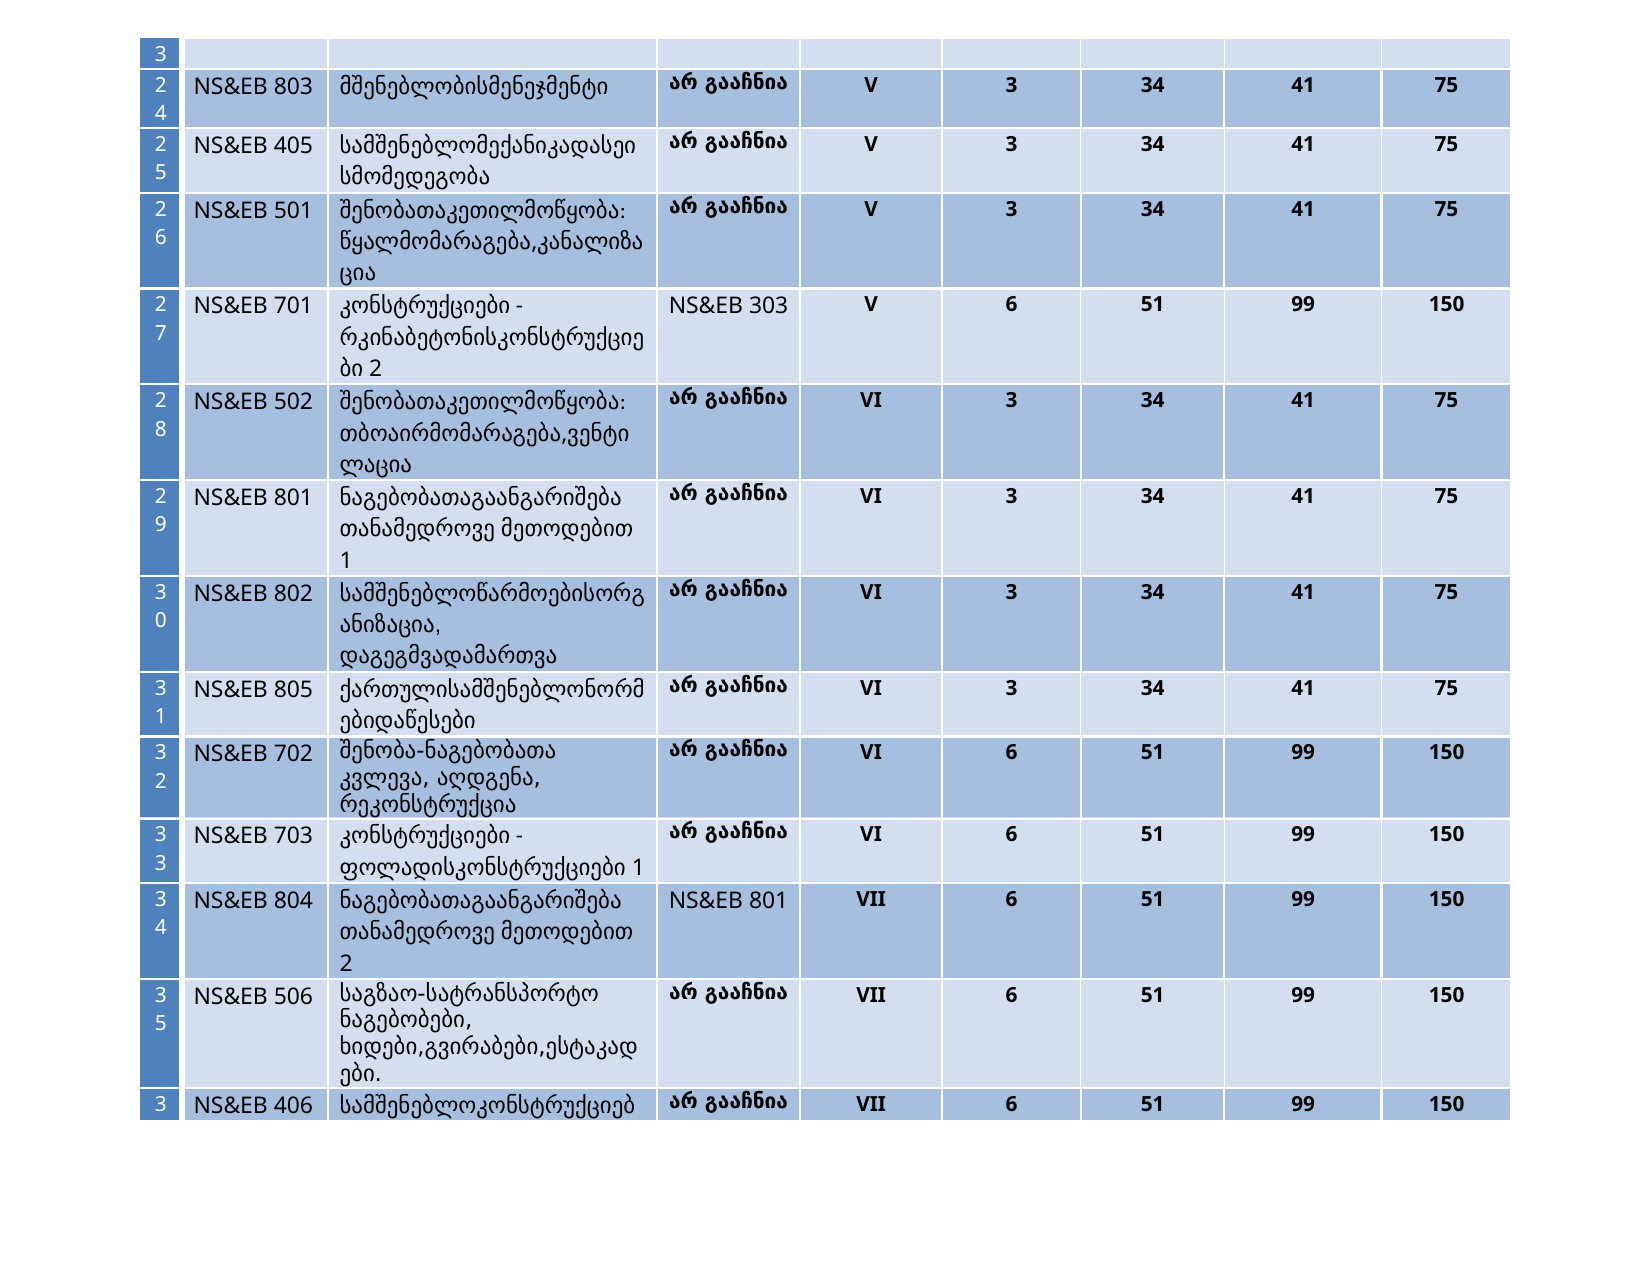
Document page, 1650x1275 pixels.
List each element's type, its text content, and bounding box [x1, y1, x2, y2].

table_cell 150 [1383, 884, 1510, 978]
table_cell 6 [943, 820, 1080, 882]
table_cell 75 [1383, 577, 1510, 671]
table_cell NS&EB 502 [185, 385, 327, 479]
table_cell V [801, 39, 941, 68]
table_cell 75 [1382, 673, 1510, 735]
table_cell 41 [1225, 385, 1380, 479]
table_cell 6 [943, 884, 1080, 978]
table_cell 41 [1225, 577, 1380, 671]
table_cell 75 [1382, 481, 1510, 575]
table_cell V [801, 194, 941, 287]
table_cell NS&EB 506 [185, 980, 327, 1087]
table_cell 99 [1225, 884, 1380, 978]
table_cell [329, 39, 656, 68]
table_cell 75 [1383, 385, 1510, 479]
table_cell 3 [943, 577, 1080, 671]
table_cell ქართულისამშენებლონორმებიდაწესები [329, 673, 656, 735]
table_cell სამშენებლოწარმოებისორგანიზაცია, დაგეგმვადამართვა [329, 577, 656, 671]
table_cell 99 [1225, 980, 1381, 1087]
table_cell 51 [1082, 884, 1223, 978]
table_cell 3 [943, 385, 1080, 479]
table_cell VI [801, 577, 941, 671]
table_cell NS&EB 501 [185, 194, 327, 287]
table_cell NS&EB 503 [185, 39, 327, 68]
table_cell NS&EB 802 [185, 577, 327, 671]
table_cell VII [801, 980, 941, 1087]
table_cell NS&EB 801 [185, 481, 327, 575]
table_cell არ გააჩნია [658, 194, 799, 287]
table_cell არ გააჩნია [658, 385, 799, 479]
table_cell 28 [140, 385, 179, 479]
table_cell 34 [1081, 129, 1224, 192]
table_cell 34 [1082, 194, 1223, 287]
table_cell 41 [1225, 481, 1381, 575]
table_cell 3 [943, 39, 1080, 68]
table_cell 41 [1225, 39, 1381, 68]
table_cell 51 [1081, 820, 1224, 882]
table_cell მშენებლობისმენეჯმენტი [329, 70, 656, 127]
table_cell VI [801, 673, 941, 735]
table_cell 29 [140, 481, 179, 575]
table_cell NS&EB 803 [185, 70, 327, 127]
table_cell 6 [943, 980, 1080, 1087]
table_cell NS&EB 701 [185, 290, 327, 383]
table_cell NS&EB 805 [185, 673, 327, 735]
table_cell არ გააჩნია [658, 673, 799, 735]
table_cell არ გააჩნია [658, 577, 799, 671]
table_cell NS&EB 804 [185, 884, 327, 978]
table_cell 34 [140, 884, 179, 978]
table_cell შენობა-ნაგებობათა კვლევა, აღდგენა, რეკონსტრუქცია [329, 738, 656, 817]
table_cell 75 [1382, 39, 1510, 68]
table_cell ნაგებობათაგაანგარიშება თანამედროვე მეთოდებით 2 [329, 884, 656, 978]
table_cell VI [801, 385, 941, 479]
table_cell 3 [943, 70, 1080, 127]
table_cell 99 [1225, 290, 1381, 383]
table_cell 75 [1383, 194, 1510, 287]
table_cell არ გააჩნია [658, 738, 799, 817]
table_cell არ გააჩნია [658, 820, 799, 882]
table_cell 34 [1082, 577, 1223, 671]
table_cell 51 [1082, 738, 1223, 817]
table_cell ნაგებობათაგაანგარიშება თანამედროვე მეთოდებით 1 [329, 481, 656, 575]
table_cell კონსტრუქციები - რკინაბეტონისკონსტრუქციები 2 [329, 290, 656, 383]
table_cell NS&EB 703 [185, 820, 327, 882]
table_cell შენობათაკეთილმოწყობა: წყალმომარაგება,კანალიზაცია [329, 194, 656, 287]
table_cell არ გააჩნია [658, 980, 799, 1087]
table_cell VI [801, 820, 941, 882]
table_cell NS&EB 406 [185, 1089, 327, 1120]
table_cell 99 [1225, 820, 1381, 882]
table_cell 6 [943, 738, 1080, 817]
table_cell არ გააჩნია [658, 70, 799, 127]
table_cell 150 [1382, 980, 1510, 1087]
table_cell არ გააჩნია [658, 129, 799, 192]
table_cell VI [801, 738, 941, 817]
table_cell V [801, 290, 941, 383]
table_cell NS&EB 303 [658, 290, 799, 383]
table_cell 36 [140, 1089, 179, 1120]
table_cell 99 [1225, 1089, 1380, 1120]
table_cell 32 [140, 738, 179, 817]
table_cell 3 [943, 481, 1080, 575]
table_cell 41 [1225, 70, 1380, 127]
table_cell 33 [140, 820, 179, 882]
table_cell 31 [140, 673, 179, 735]
table_cell 51 [1081, 290, 1224, 383]
table_cell 150 [1383, 738, 1510, 817]
table_cell 51 [1082, 1089, 1223, 1120]
table_cell 24 [140, 70, 179, 127]
table_cell 26 [140, 194, 179, 287]
table_cell 34 [1081, 39, 1224, 68]
table_cell NS&EB 702 [185, 738, 327, 817]
table_cell 150 [1383, 1089, 1510, 1120]
table_cell 3 [943, 194, 1080, 287]
table_cell NS&EB 405 [185, 129, 327, 192]
table_cell 6 [943, 1089, 1080, 1120]
table_cell 75 [1383, 70, 1510, 127]
table_cell V [801, 129, 941, 192]
table_cell 34 [1081, 481, 1224, 575]
table_cell სამშენებლომექანიკადასეისმომედეგობა [329, 129, 656, 192]
table_cell 34 [1082, 70, 1223, 127]
table_cell არ გააჩნია [658, 1089, 799, 1120]
table_cell 150 [1382, 820, 1510, 882]
table_cell 99 [1225, 738, 1380, 817]
table_cell 34 [1082, 385, 1223, 479]
table_cell VI [801, 481, 941, 575]
table_cell 23 [140, 38, 179, 68]
table_cell არ გააჩნია [658, 39, 799, 68]
table_cell შენობათაკეთილმოწყობა: თბოაირმომარაგება,ვენტილაცია [329, 385, 656, 479]
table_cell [329, 1089, 656, 1120]
table_cell 6 [943, 290, 1080, 383]
table_cell NS&EB 801 [658, 884, 799, 978]
table_cell კონსტრუქციები - ფოლადისკონსტრუქციები 1 [329, 820, 656, 882]
table_cell 41 [1225, 129, 1381, 192]
table_cell 51 [1081, 980, 1224, 1087]
table_cell 75 [1382, 129, 1510, 192]
table_cell 35 [140, 980, 179, 1087]
table_cell 41 [1225, 194, 1380, 287]
table_cell VII [801, 1089, 941, 1120]
table_cell 25 [140, 129, 179, 192]
table_cell 41 [1225, 673, 1381, 735]
table_cell 3 [943, 673, 1080, 735]
table_cell არ გააჩნია [658, 481, 799, 575]
table_cell 150 [1382, 290, 1510, 383]
table_cell საგზაო-სატრანსპორტო ნაგებობები, ხიდები,გვირაბები,ესტაკადები. [329, 980, 656, 1087]
table_cell VII [801, 884, 941, 978]
table_cell 30 [140, 577, 179, 671]
table_cell 3 [943, 129, 1080, 192]
table_cell V [801, 70, 941, 127]
table_cell 27 [140, 290, 179, 383]
table_cell 34 [1081, 673, 1224, 735]
